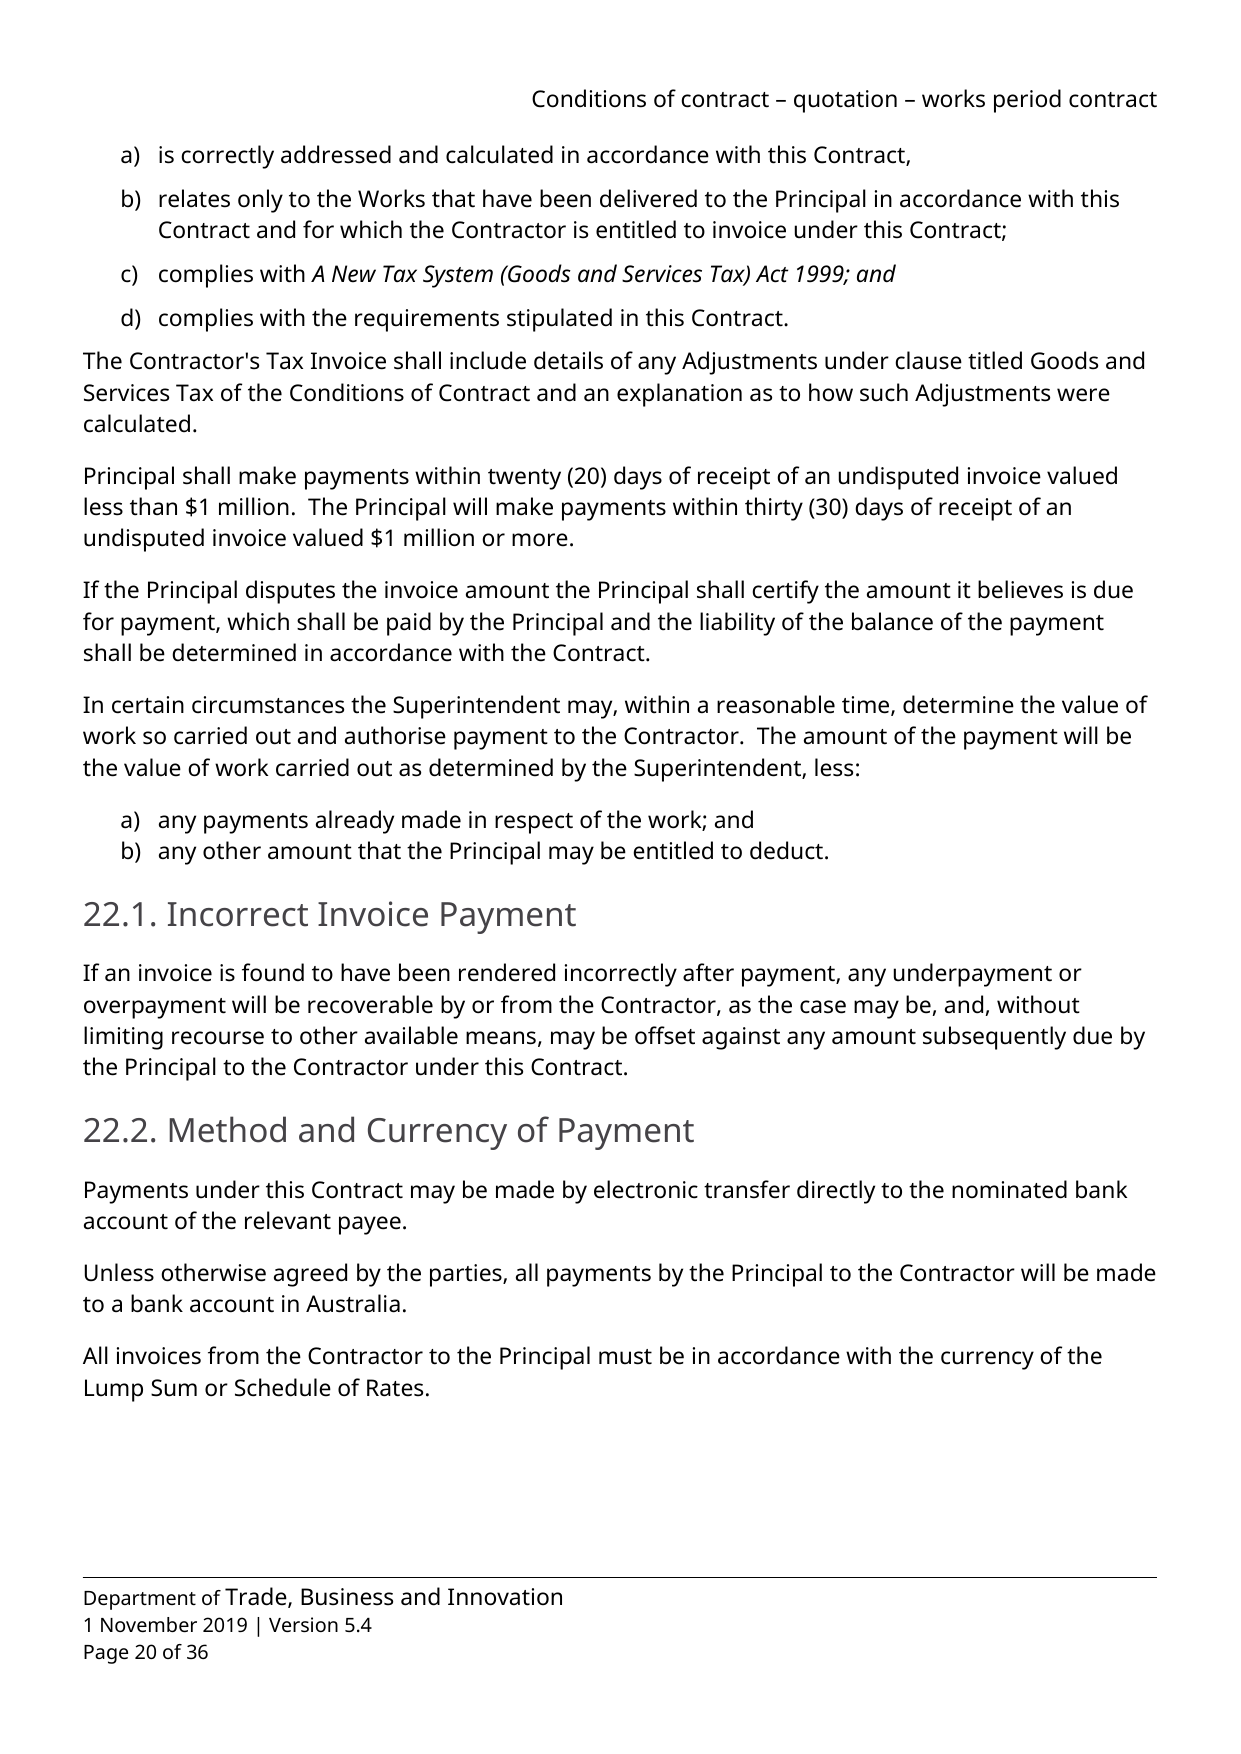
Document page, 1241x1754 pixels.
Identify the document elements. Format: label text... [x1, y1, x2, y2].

list relates only to the Works that have been delivered to the Principal in accordance with this Contract and for which the Contractor is entitled to invoice under this Contract; [120, 183, 1157, 245]
text If an invoice is found to have been rendered incorrectly after payment, any underpayment or overpayment will be recoverable by or from the Contractor, as the case may be, and, without limiting recourse to other available means, may be offset against any amount subsequently due by the Principal to the Contractor under this Contract. [83, 957, 1157, 1082]
list is correctly addressed and calculated in accordance with this Contract, [120, 139, 1157, 170]
text If the Principal disputes the invoice amount the Principal shall certify the amount it believes is due for payment, which shall be paid by the Principal and the liability of the balance of the payment shall be determined in accordance with the Contract. [83, 574, 1157, 668]
text All invoices from the Contractor to the Principal must be in accordance with the currency of the Lump Sum or Schedule of Rates. [83, 1340, 1157, 1403]
text The Contractor's Tax Invoice shall include details of any Adjustments under clause titled Goods and Services Tax of the Conditions of Contract and an explanation as to how such Adjustments were calculated. [83, 345, 1157, 439]
subtitle Incorrect Invoice Payment [83, 891, 1157, 936]
list any other amount that the Principal may be entitled to deduct. [120, 835, 1157, 866]
list complies with A New Tax System (Goods and Services Tax) Act 1999; and [120, 258, 1157, 289]
subtitle Method and Currency of Payment [83, 1107, 1157, 1153]
text In certain circumstances the Superintendent may, within a reasonable time, determine the value of work so carried out and authorise payment to the Contractor. The amount of the payment will be the value of work carried out as determined by the Superintendent, less: [83, 689, 1157, 783]
list complies with the requirements stipulated in this Contract. [120, 301, 1157, 333]
list any payments already made in respect of the work; and [120, 803, 1157, 835]
text Principal shall make payments within twenty (20) days of receipt of an undisputed invoice valued less than $1 million. The Principal will make payments within thirty (30) days of receipt of an undisputed invoice valued $1 million or more. [83, 460, 1157, 553]
text Payments under this Contract may be made by electronic transfer directly to the nominated bank account of the relevant payee. [83, 1173, 1157, 1236]
text Unless otherwise agreed by the parties, all payments by the Principal to the Contractor will be made to a bank account in Australia. [83, 1257, 1157, 1319]
